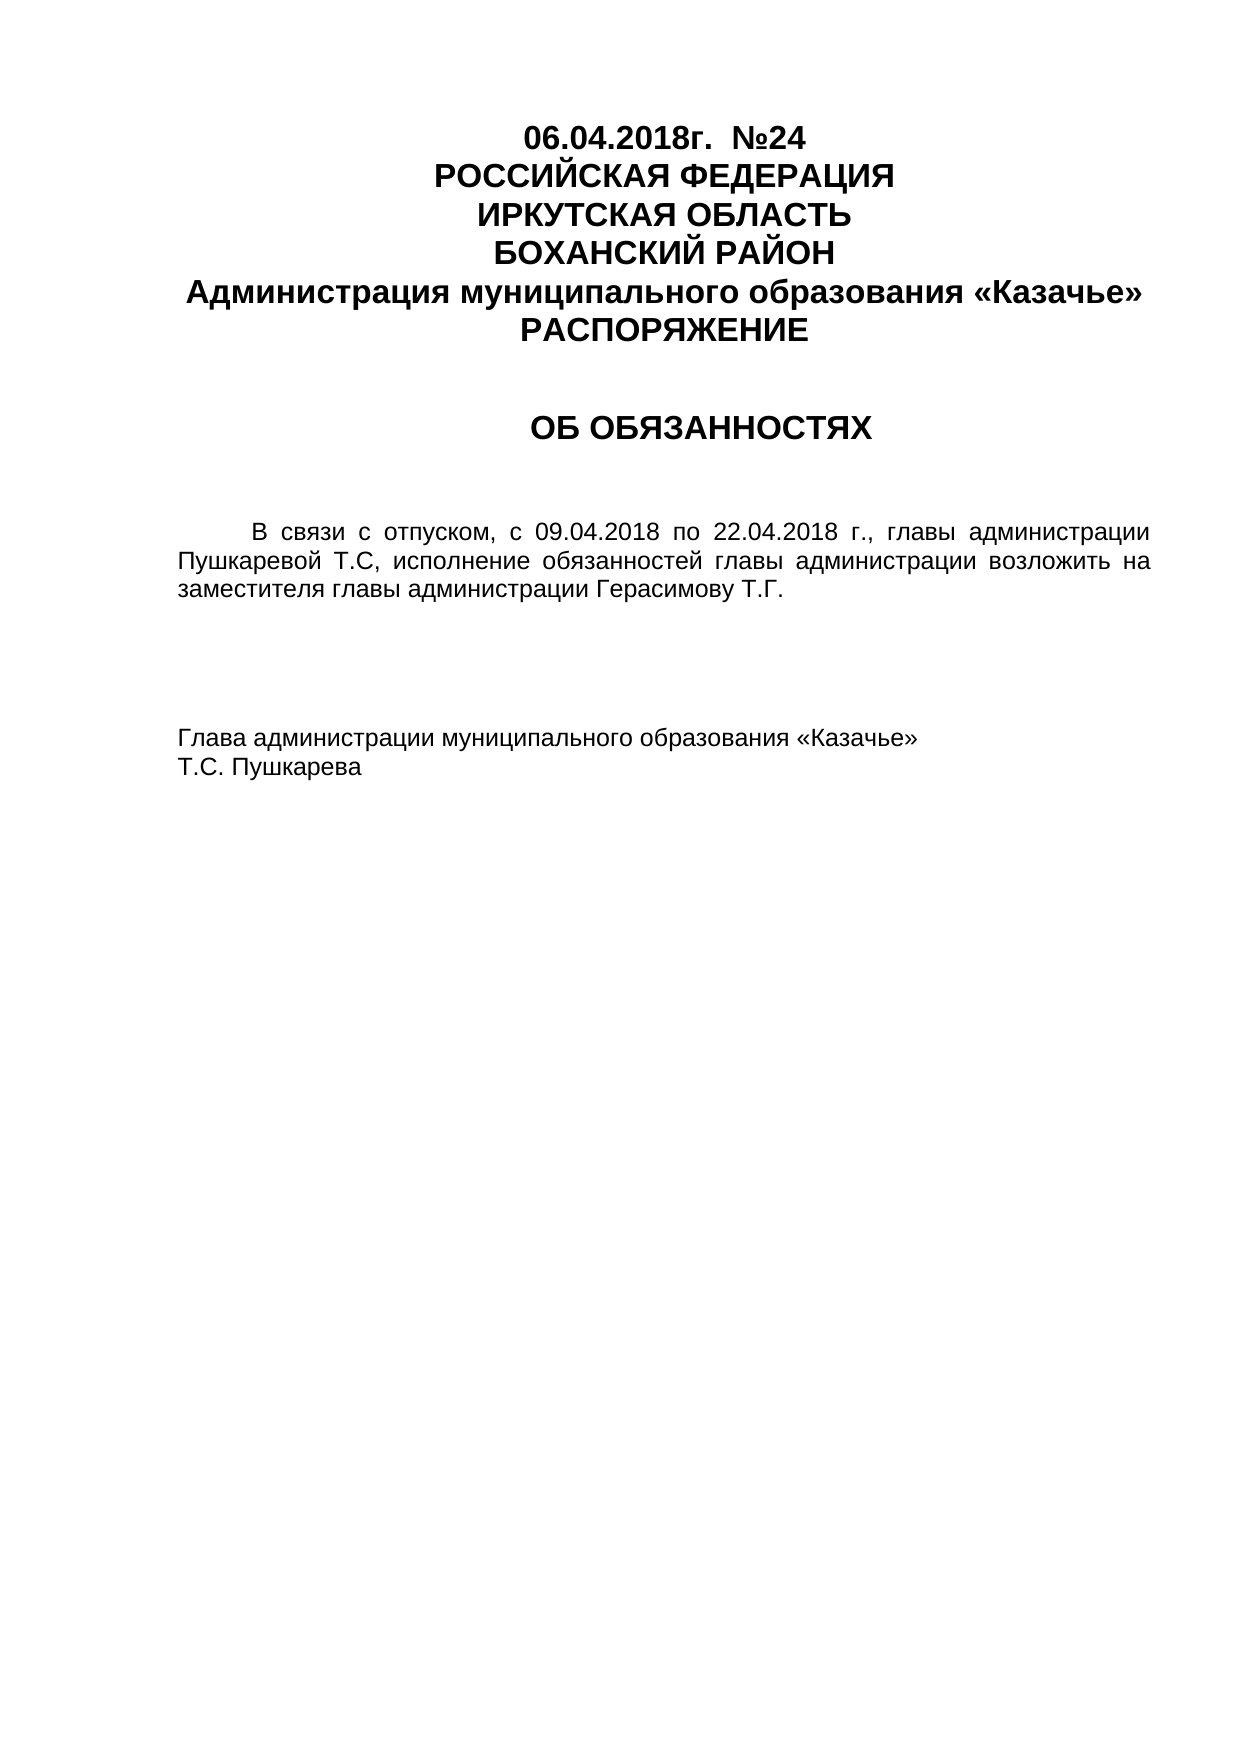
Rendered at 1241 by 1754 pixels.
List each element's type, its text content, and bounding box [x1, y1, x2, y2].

text Глава администрации муниципального образования «Казачье» [177, 723, 1152, 752]
text В связи с отпуском, с 09.04.2018 по 22.04.2018 г., главы администрации Пушкаревой Т.С, исполнение обязанностей главы администрации возложить на заместителя главы администрации Герасимову Т.Г. [177, 517, 1152, 603]
text ОБ ОБЯЗАННОСТЯХ [177, 408, 1152, 446]
text Т.С. Пушкарева [177, 752, 1152, 781]
text 06.04.2018г. №24 РОССИЙСКАЯ ФЕДЕРАЦИЯ ИРКУТСКАЯ ОБЛАСТЬ БОХАНСКИЙ РАЙОН Администрация муниципального образования «Казачье» РАСПОРЯЖЕНИЕ [177, 118, 1152, 349]
